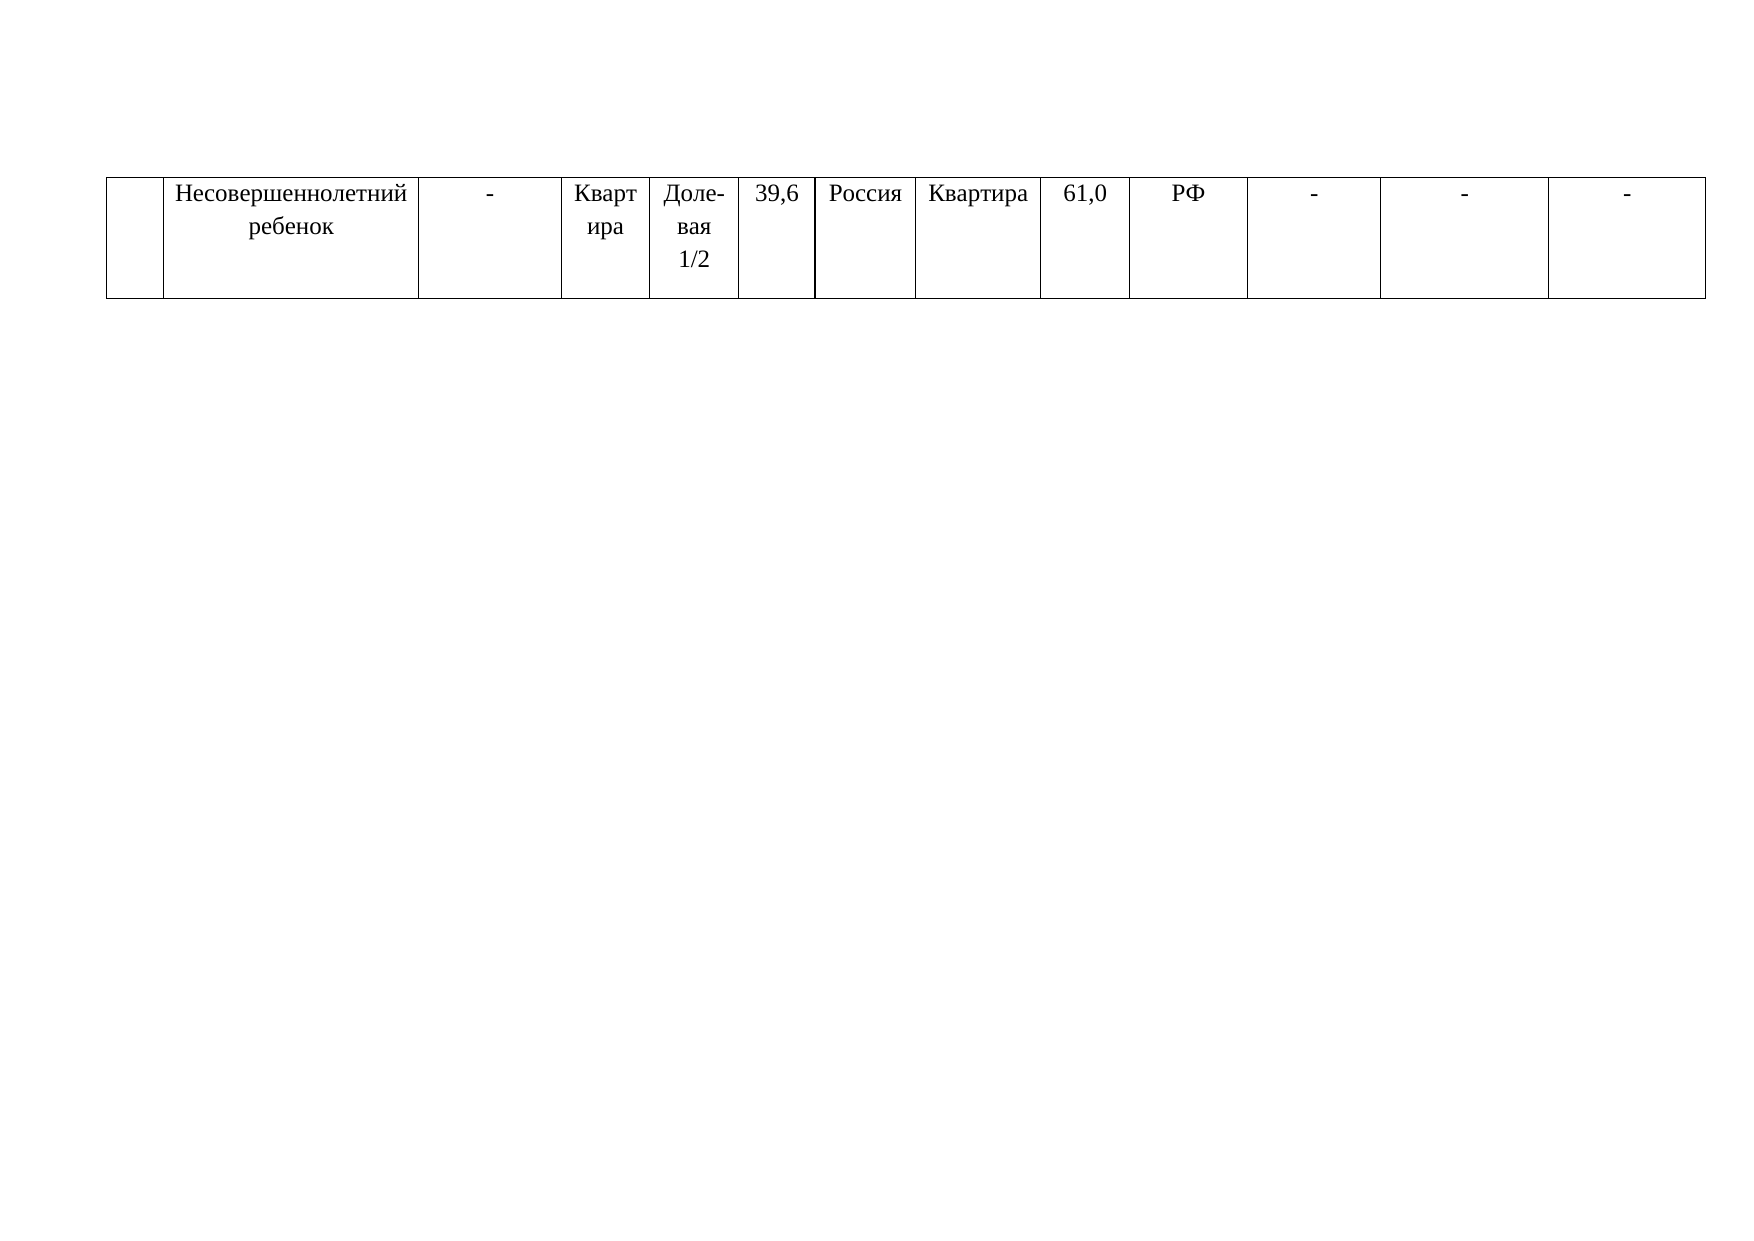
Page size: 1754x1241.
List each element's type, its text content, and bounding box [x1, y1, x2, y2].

table_cell Квартира [562, 178, 649, 298]
table_cell 39,6 [739, 178, 814, 298]
table_cell - [1248, 178, 1380, 298]
table_cell Россия [816, 178, 915, 298]
table_cell - [419, 178, 561, 298]
table_cell - [1549, 178, 1705, 298]
table_cell Доле-вая 1/2 [650, 178, 738, 298]
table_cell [164, 178, 418, 298]
table_cell РФ [1130, 178, 1247, 298]
table_cell - [1381, 178, 1548, 298]
table_cell Квартира [916, 178, 1040, 298]
table_cell 61,0 [1041, 178, 1129, 298]
table_cell [107, 178, 163, 298]
